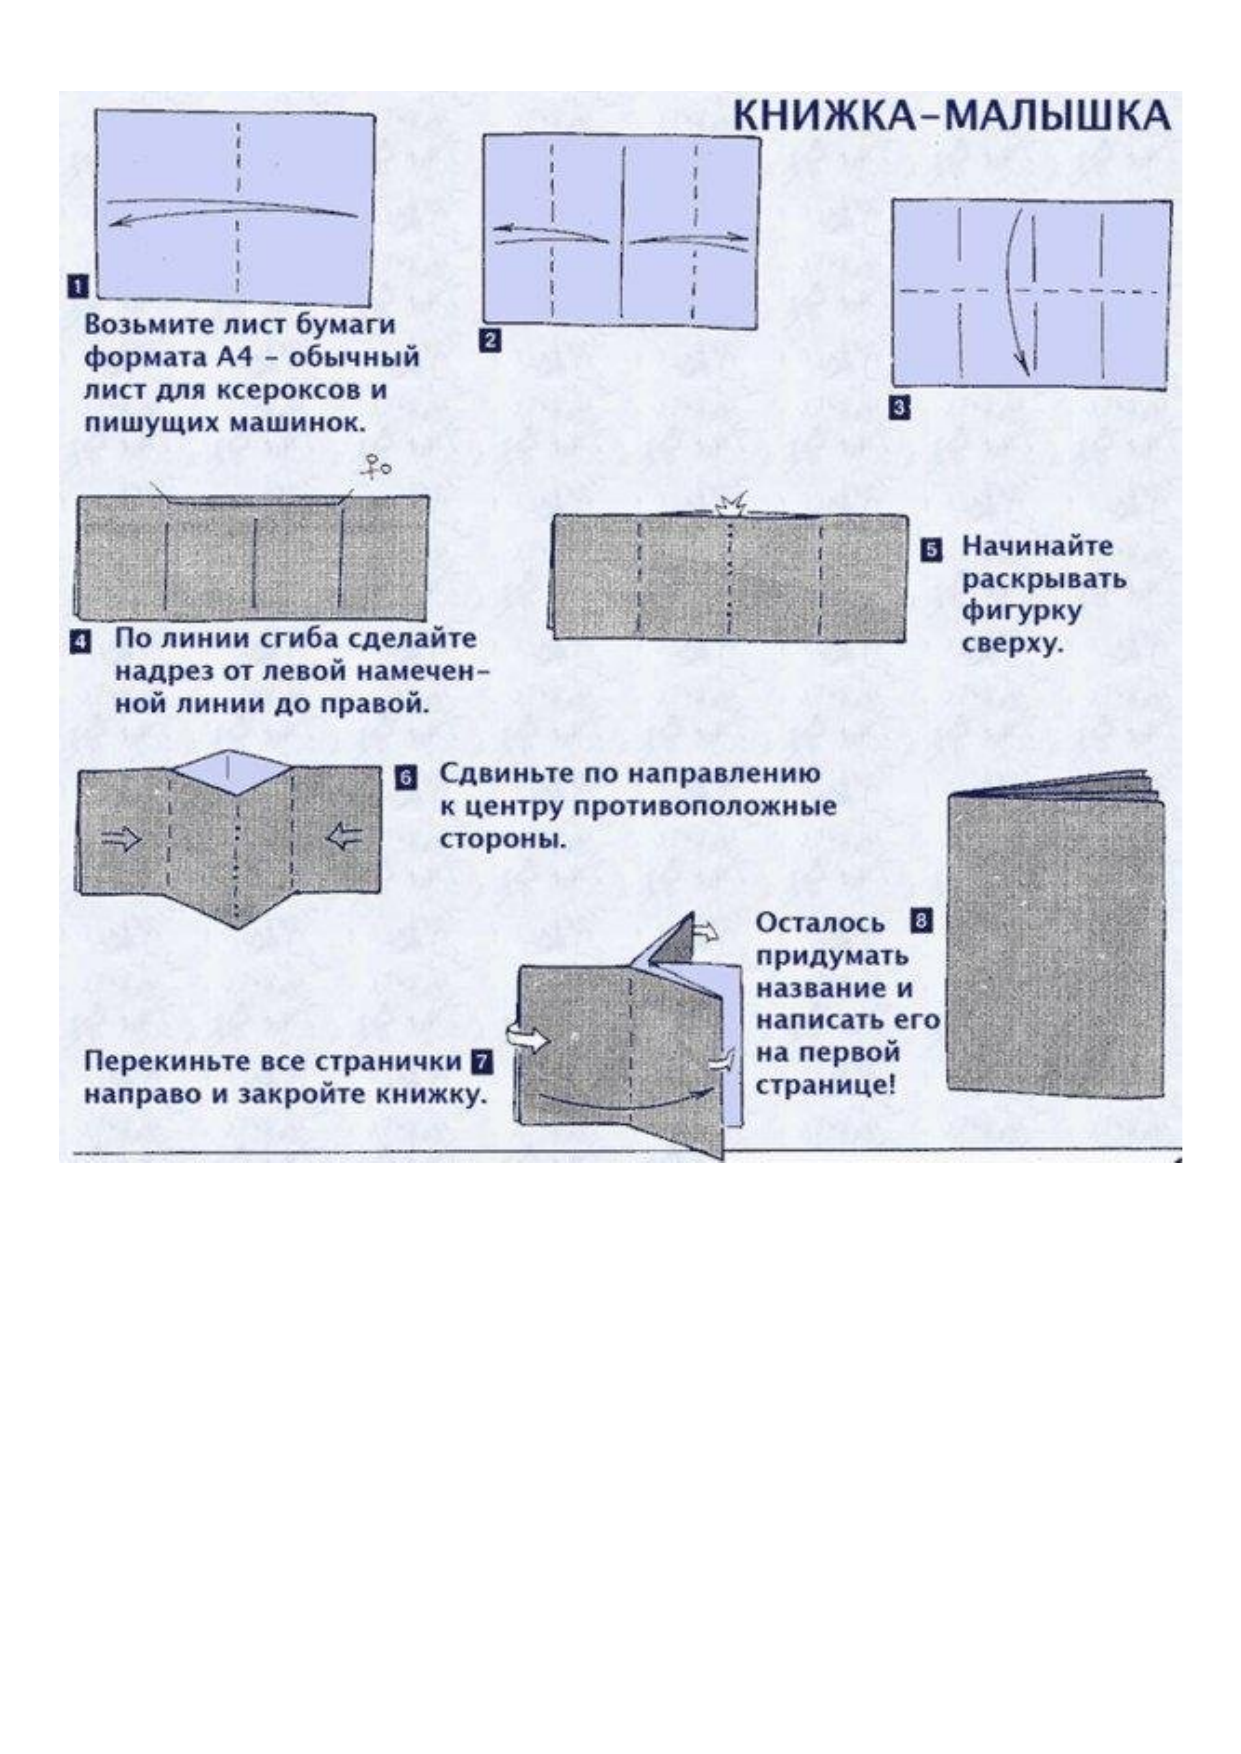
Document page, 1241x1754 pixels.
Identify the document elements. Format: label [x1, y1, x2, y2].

picture [59, 91, 1183, 1163]
